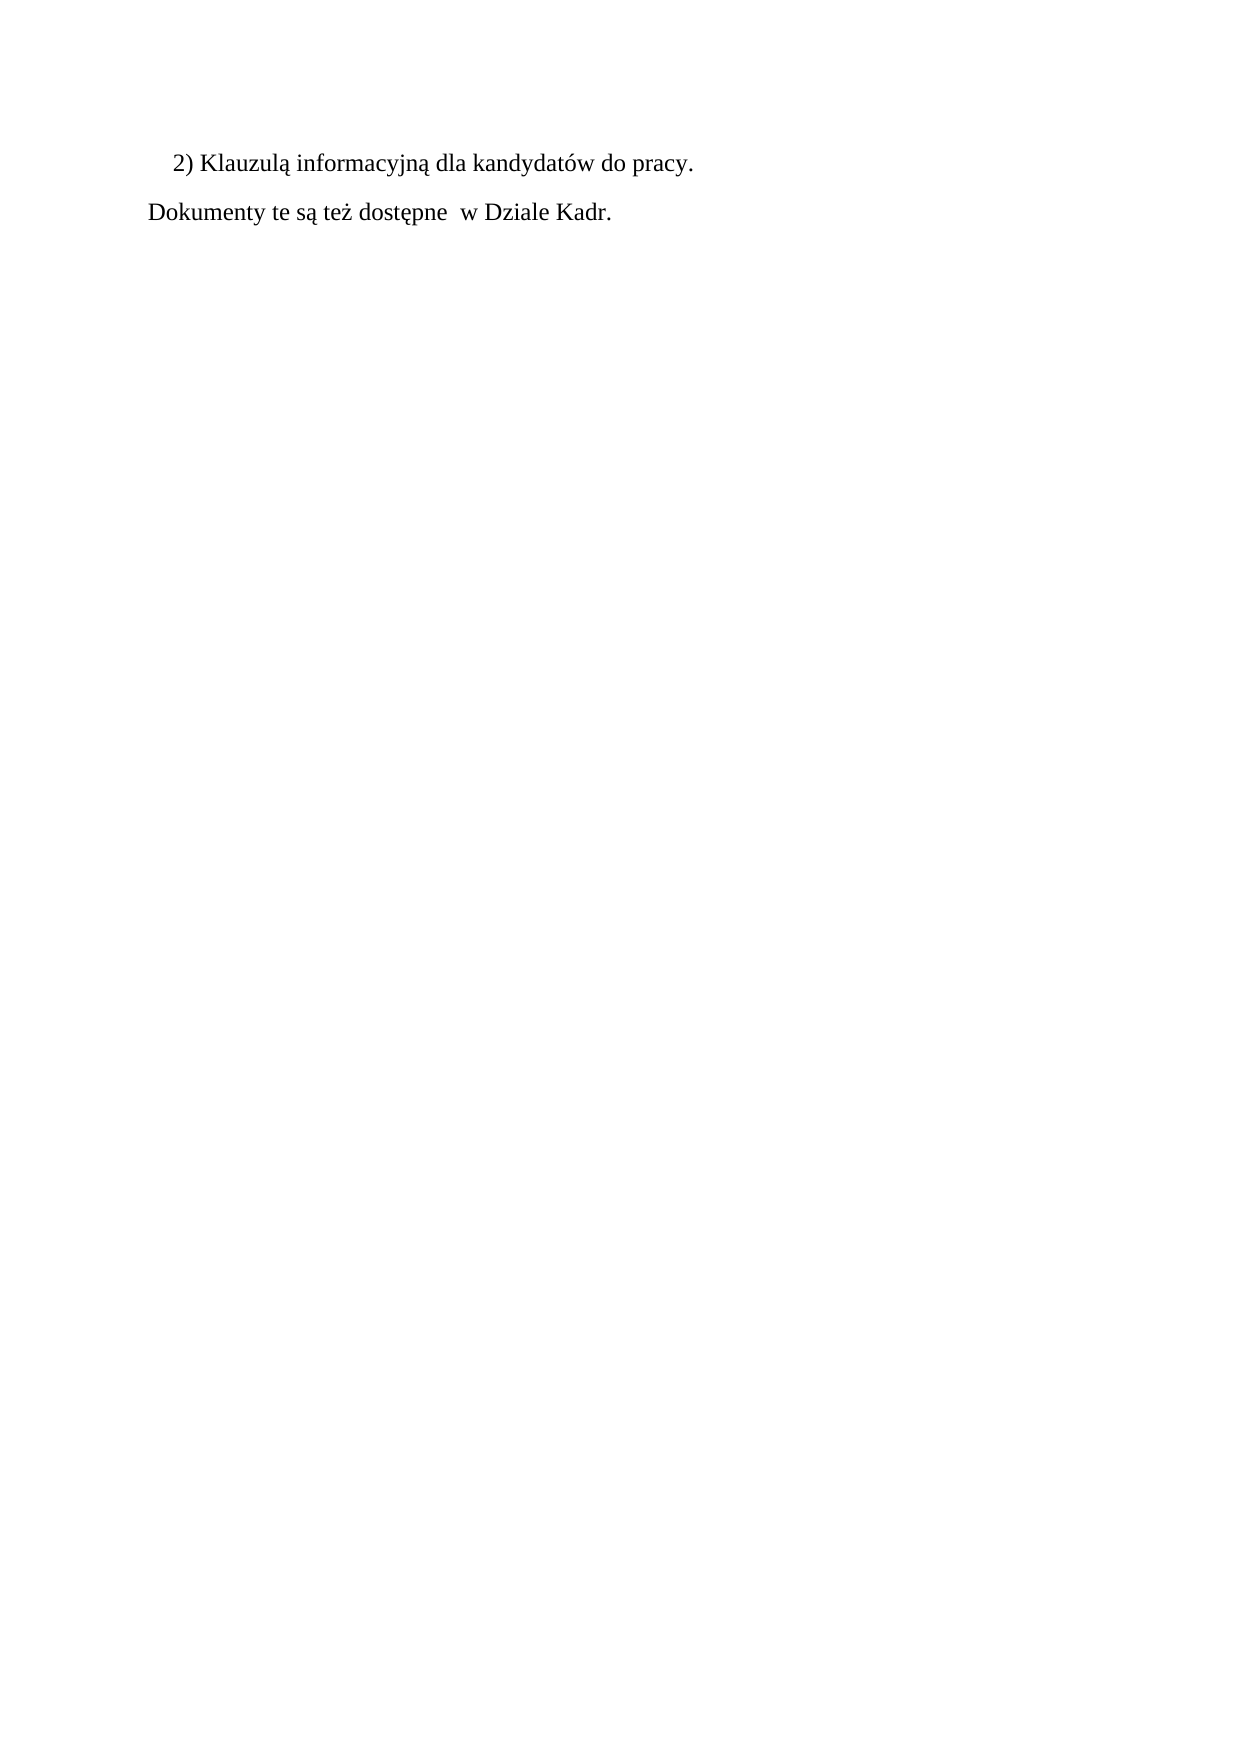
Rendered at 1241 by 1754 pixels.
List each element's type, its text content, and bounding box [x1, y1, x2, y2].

text 2) Klauzulą informacyjną dla kandydatów do pracy. [148, 148, 1093, 176]
text Dokumenty te są też dostępne w Dziale Kadr. [148, 197, 1093, 226]
